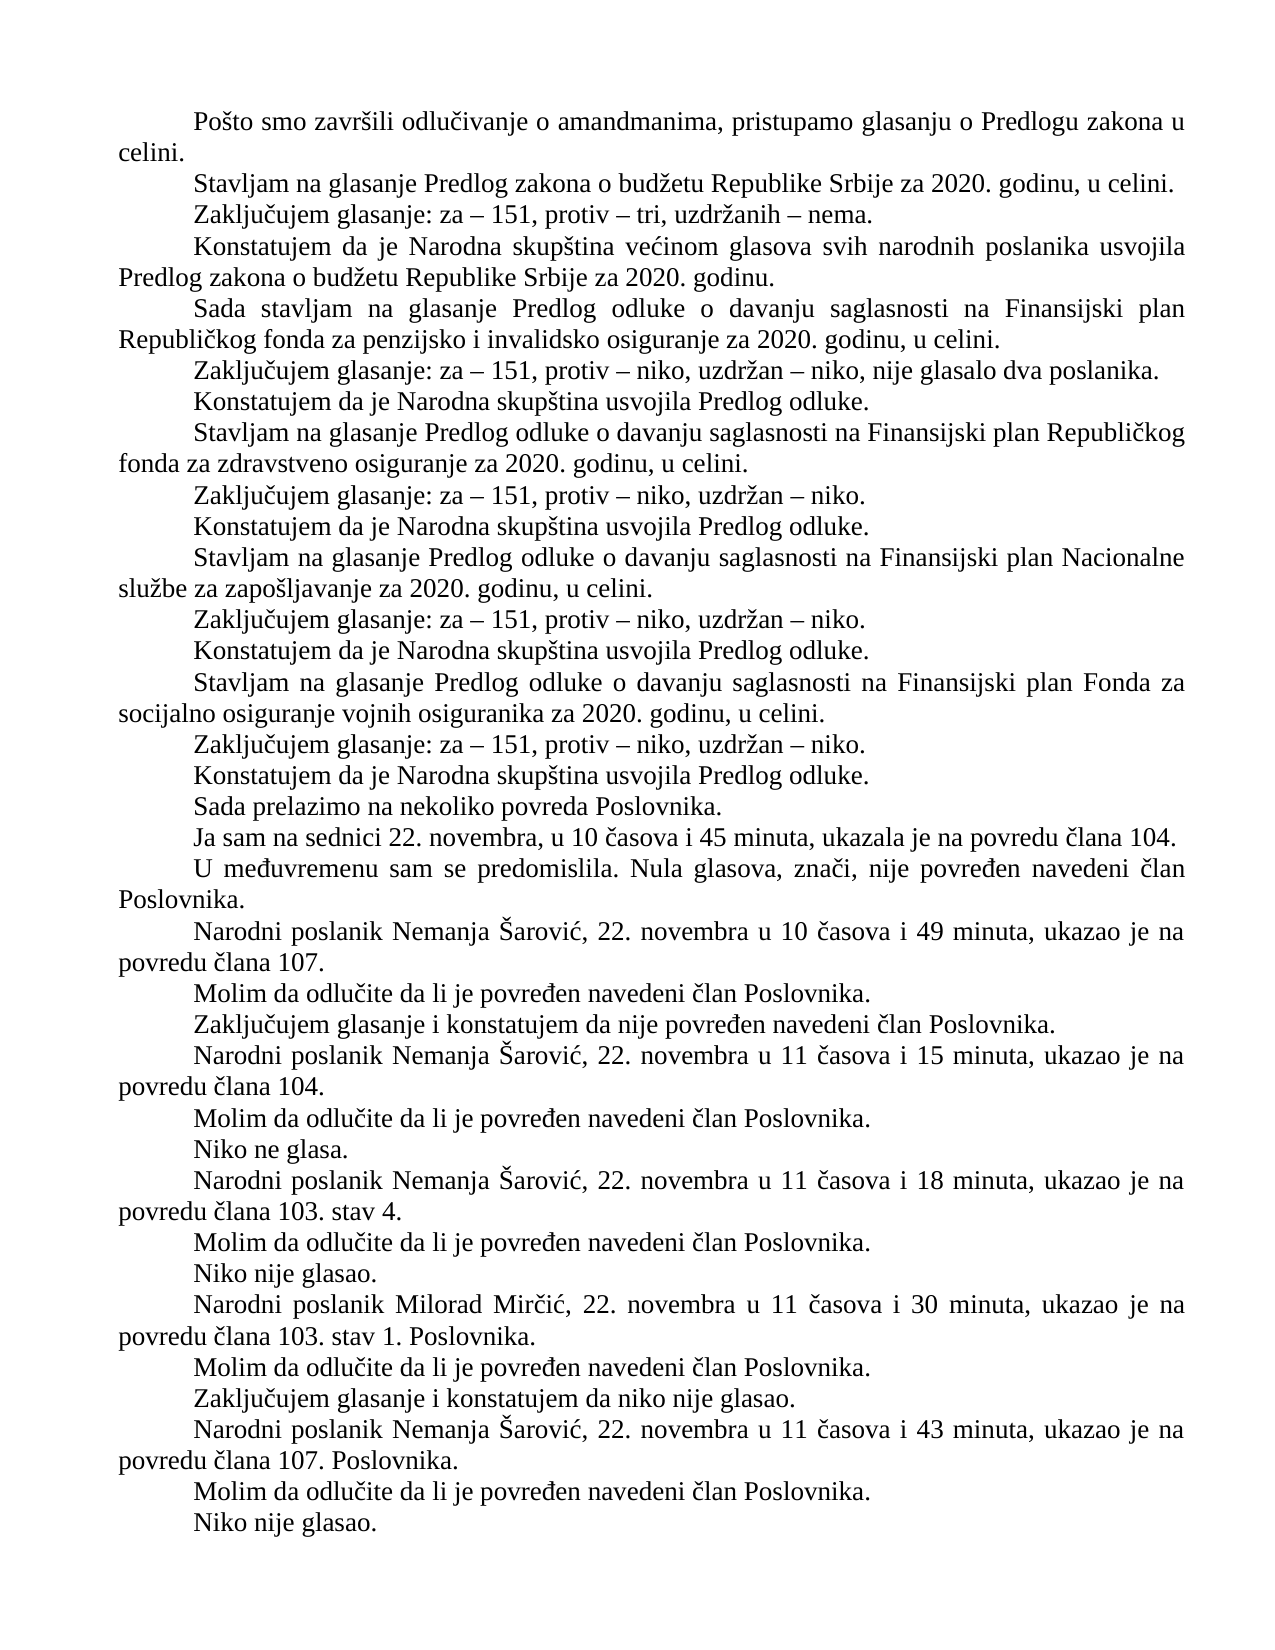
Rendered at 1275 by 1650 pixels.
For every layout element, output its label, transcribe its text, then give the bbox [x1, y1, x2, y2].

text Stavljam na glasanje Predlog odluke o davanju saglasnosti na Finansijski plan Republičkog fonda za zdravstveno osiguranje za 2020. godinu, u celini. [118, 416, 1186, 479]
text Stavljam na glasanje Predlog odluke o davanju saglasnosti na Finansijski plan Fonda za socijalno osiguranje vojnih osiguranika za 2020. godinu, u celini. [118, 666, 1186, 728]
text Zaključujem glasanje i konstatujem da niko nije glasao. [118, 1382, 1186, 1413]
text Zaključujem glasanje: za – 151, protiv – niko, uzdržan – niko. [118, 728, 1186, 759]
text Konstatujem da je Narodna skupština usvojila Predlog odluke. [118, 510, 1186, 541]
text Zaključujem glasanje i konstatujem da nije povređen navedeni član Poslovnika. [118, 1008, 1186, 1039]
text Narodni poslanik Nemanja Šarović, 22. novembra u 11 časova i 15 minuta, ukazao je na povredu člana 104. [118, 1039, 1186, 1102]
text Molim da odlučite da li je povređen navedeni član Poslovnika. [118, 1351, 1186, 1382]
text U međuvremenu sam se predomislila. Nula glasova, znači, nije povređen navedeni član Poslovnika. [118, 852, 1186, 915]
text Sada prelazimo na nekoliko povreda Poslovnika. [118, 790, 1186, 821]
text Zaključujem glasanje: za – 151, protiv – niko, uzdržan – niko. [118, 603, 1186, 634]
text Narodni poslanik Nemanja Šarović, 22. novembra u 11 časova i 18 minuta, ukazao je na povredu člana 103. stav 4. [118, 1164, 1186, 1226]
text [118, 1475, 1186, 1507]
text Molim da odlučite da li je povređen navedeni član Poslovnika. [118, 977, 1186, 1008]
text Pošto smo završili odlučivanje o amandmanima, pristupamo glasanju o Predlogu zakona u celini. [118, 105, 1186, 167]
text Stavljam na glasanje Predlog odluke o davanju saglasnosti na Finansijski plan Nacionalne službe za zapošljavanje za 2020. godinu, u celini. [118, 541, 1186, 603]
text Niko ne glasa. [118, 1133, 1186, 1164]
text Niko nije glasao. [118, 1507, 1186, 1538]
text Narodni poslanik Milorad Mirčić, 22. novembra u 11 časova i 30 minuta, ukazao je na povredu člana 103. stav 1. Poslovnika. [118, 1288, 1186, 1351]
text Konstatujem da je Narodna skupština usvojila Predlog odluke. [118, 759, 1186, 790]
text Narodni poslanik Nemanja Šarović, 22. novembra u 10 časova i 49 minuta, ukazao je na povredu člana 107. [118, 915, 1186, 977]
text Konstatujem da je Narodna skupština usvojila Predlog odluke. [118, 385, 1186, 416]
text Narodni poslanik Nemanja Šarović, 22. novembra u 11 časova i 43 minuta, ukazao je na povredu člana 107. Poslovnika. [118, 1413, 1186, 1475]
text Sada stavljam na glasanje Predlog odluke o davanju saglasnosti na Finansijski plan Republičkog fonda za penzijsko i invalidsko osiguranje za 2020. godinu, u celini. [118, 292, 1186, 354]
text Zaključujem glasanje: za – 151, protiv – tri, uzdržanih – nema. [118, 198, 1186, 229]
text Ja sam na sednici 22. novembra, u 10 časova i 45 minuta, ukazala je na povredu člana 104. [118, 821, 1186, 852]
text Konstatujem da je Narodna skupština usvojila Predlog odluke. [118, 634, 1186, 666]
text Stavljam na glasanje Predlog zakona o budžetu Republike Srbije za 2020. godinu, u celini. [118, 167, 1186, 198]
text Zaključujem glasanje: za – 151, protiv – niko, uzdržan – niko. [118, 479, 1186, 510]
text Zaključujem glasanje: za – 151, protiv – niko, uzdržan – niko, nije glasalo dva poslanika. [118, 354, 1186, 385]
text Molim da odlučite da li je povređen navedeni član Poslovnika. [118, 1226, 1186, 1257]
text Niko nije glasao. [118, 1257, 1186, 1288]
text Molim da odlučite da li je povređen navedeni član Poslovnika. [118, 1102, 1186, 1133]
text Konstatujem da je Narodna skupština većinom glasova svih narodnih poslanika usvojila Predlog zakona o budžetu Republike Srbije za 2020. godinu. [118, 229, 1186, 292]
